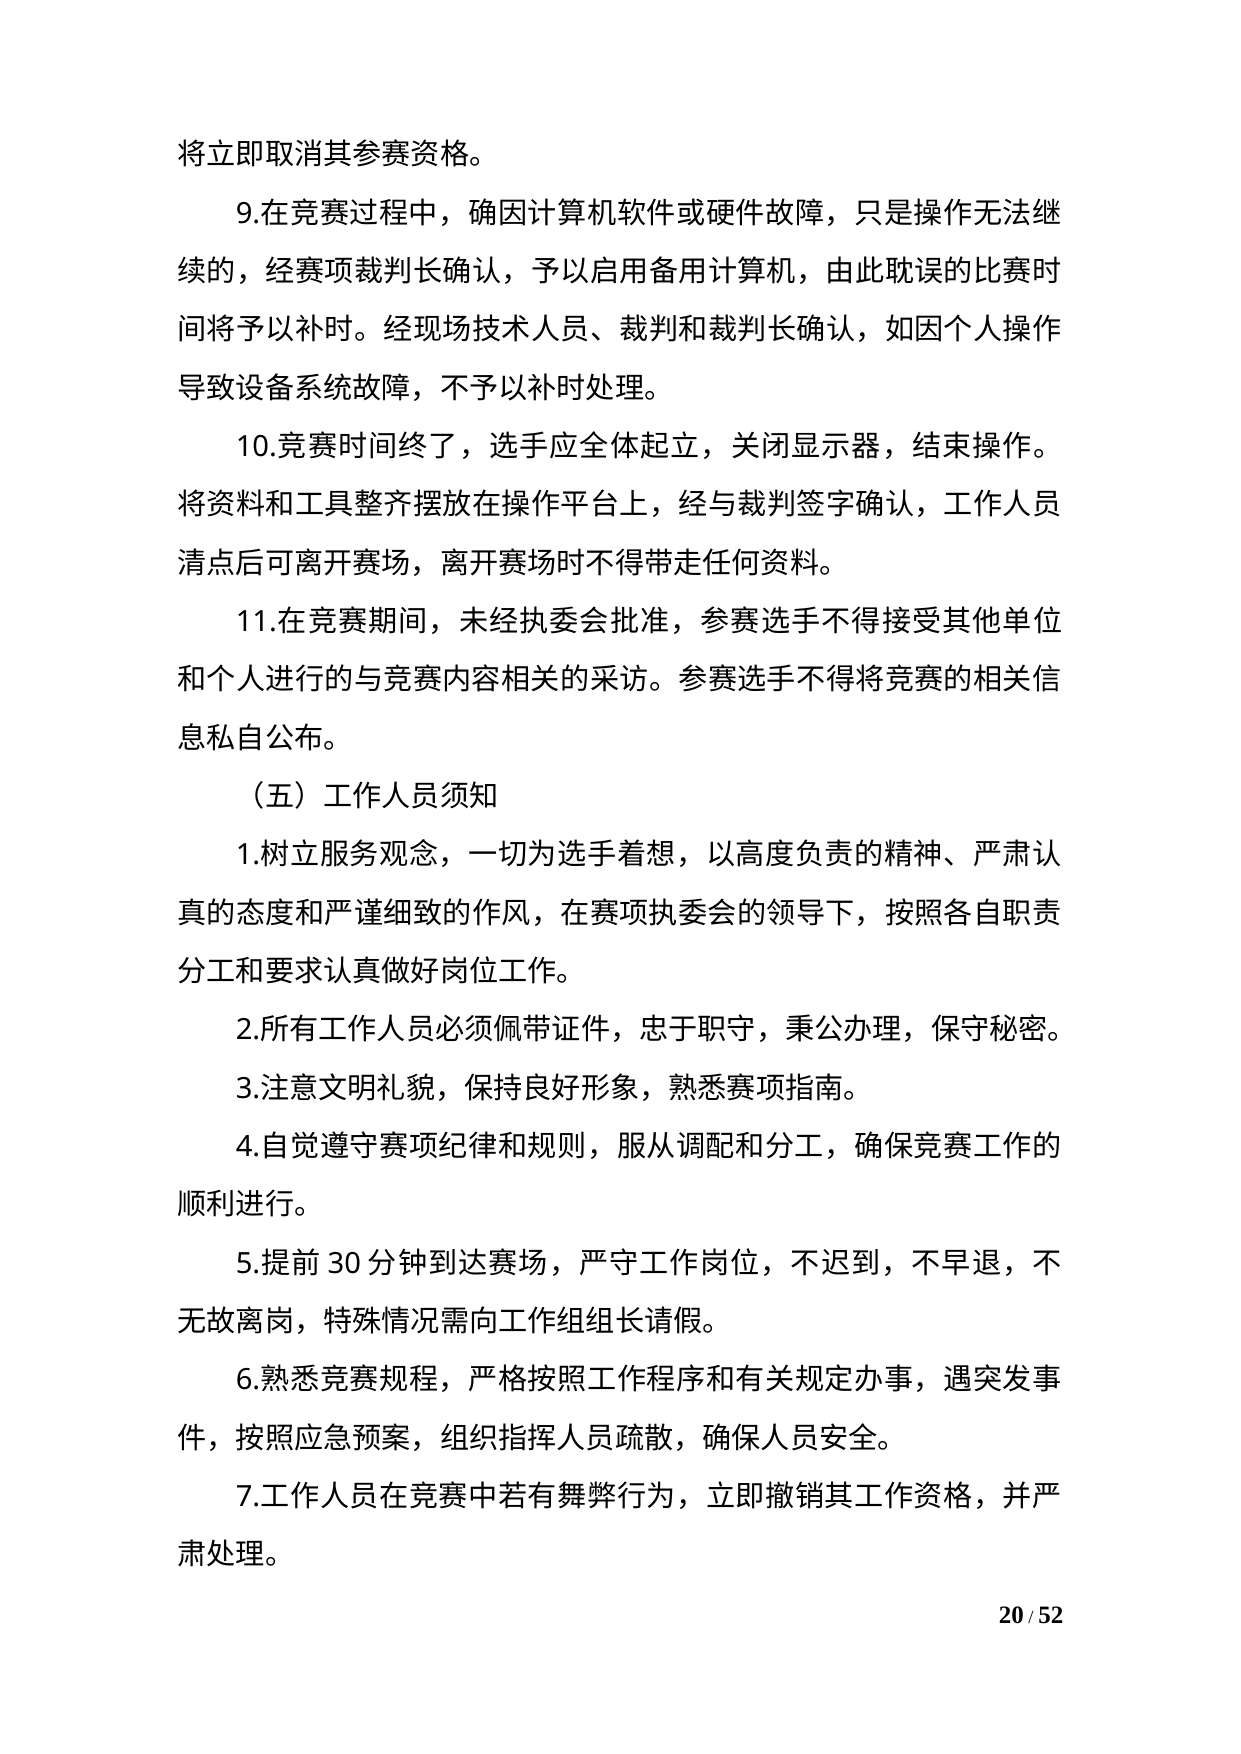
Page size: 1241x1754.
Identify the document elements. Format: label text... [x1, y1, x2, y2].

text 10.竞赛时间终了，选手应全体起立，关闭显示器，结束操作。将资料和工具整齐摆放在操作平台上，经与裁判签字确认，工作人员清点后可离开赛场，离开赛场时不得带走任何资料。 [177, 410, 1063, 585]
text 4.自觉遵守赛项纪律和规则，服从调配和分工，确保竞赛工作的顺利进行。 [177, 1110, 1063, 1226]
text 1.树立服务观念，一切为选手着想，以高度负责的精神、严肃认真的态度和严谨细致的作风，在赛项执委会的领导下，按照各自职责分工和要求认真做好岗位工作。 [177, 818, 1063, 993]
text 2.所有工作人员必须佩带证件，忠于职守，秉公办理，保守秘密。 [177, 993, 1063, 1051]
text 5.提前30分钟到达赛场，严守工作岗位，不迟到，不早退，不无故离岗，特殊情况需向工作组组长请假。 [177, 1226, 1063, 1343]
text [177, 118, 1063, 176]
text （五）工作人员须知 [177, 760, 1063, 818]
text 3.注意文明礼貌，保持良好形象，熟悉赛项指南。 [177, 1051, 1063, 1110]
text 11.在竞赛期间，未经执委会批准，参赛选手不得接受其他单位和个人进行的与竞赛内容相关的采访。参赛选手不得将竞赛的相关信息私自公布。 [177, 585, 1063, 760]
text 7.工作人员在竞赛中若有舞弊行为，立即撤销其工作资格，并严肃处理。 [177, 1460, 1063, 1576]
text 9.在竞赛过程中，确因计算机软件或硬件故障，只是操作无法继续的，经赛项裁判长确认，予以启用备用计算机，由此耽误的比赛时间将予以补时。经现场技术人员、裁判和裁判长确认，如因个人操作导致设备系统故障，不予以补时处理。 [177, 176, 1063, 410]
text 6.熟悉竞赛规程，严格按照工作程序和有关规定办事，遇突发事件，按照应急预案，组织指挥人员疏散，确保人员安全。 [177, 1343, 1063, 1460]
